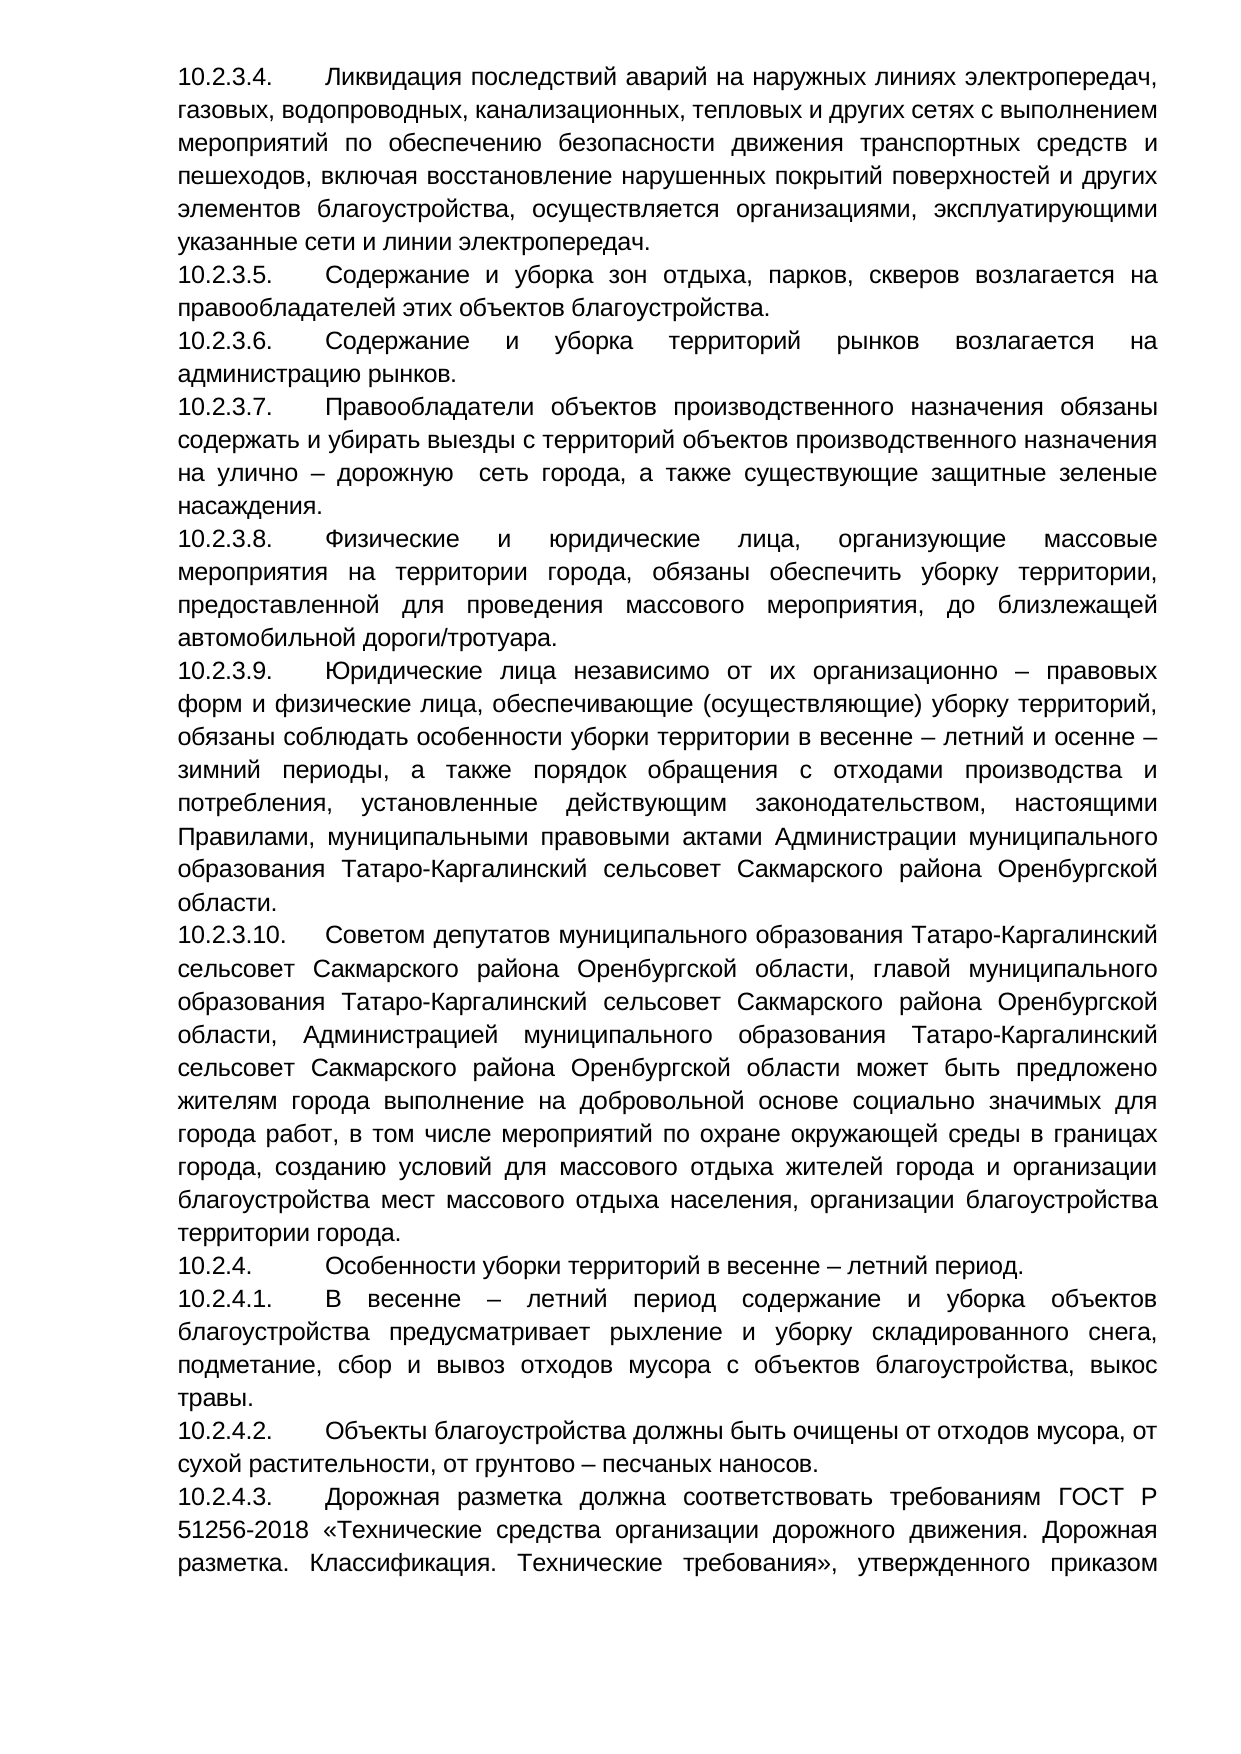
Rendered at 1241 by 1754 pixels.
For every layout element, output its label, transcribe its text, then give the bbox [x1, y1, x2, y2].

text 10.2.3.7. Правообладатели объектов производственного назначения обязаны содержать и убирать выезды с территорий объектов производственного назначения на улично – дорожную сеть города, а также существующие защитные зеленые насаждения. [177, 389, 1158, 521]
text 10.2.3.8. Физические и юридические лица, организующие массовые мероприятия на территории города, обязаны обеспечить уборку территории, предоставленной для проведения массового мероприятия, до близлежащей автомобильной дороги/тротуара. [177, 521, 1158, 653]
text 10.2.4.1. В весенне – летний период содержание и уборка объектов благоустройства предусматривает рыхление и уборку складированного снега, подметание, сбор и вывоз отходов мусора с объектов благоустройства, выкос травы. [177, 1281, 1158, 1413]
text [177, 1479, 1158, 1578]
text 10.2.3.9. Юридические лица независимо от их организационно – правовых форм и физические лица, обеспечивающие (осуществляющие) уборку территорий, обязаны соблюдать особенности уборки территории в весенне – летний и осенне – зимний периоды, а также порядок обращения с отходами производства и потребления, установленные действующим законодательством, настоящими Правилами, муниципальными правовыми актами Администрации муниципального образования Татаро-Каргалинский сельсовет Сакмарского района Оренбургской области. [177, 653, 1158, 918]
text 10.2.4.2. Объекты благоустройства должны быть очищены от отходов мусора, от сухой растительности, от грунтово – песчаных наносов. [177, 1413, 1158, 1479]
text 10.2.3.10. Советом депутатов муниципального образования Татаро-Каргалинский сельсовет Сакмарского района Оренбургской области, главой муниципального образования Татаро-Каргалинский сельсовет Сакмарского района Оренбургской области, Администрацией муниципального образования Татаро-Каргалинский сельсовет Сакмарского района Оренбургской области может быть предложено жителям города выполнение на добровольной основе социально значимых для города работ, в том числе мероприятий по охране окружающей среды в границах города, созданию условий для массового отдыха жителей города и организации благоустройства мест массового отдыха населения, организации благоустройства территории города. [177, 918, 1158, 1248]
text 10.2.3.5. Содержание и уборка зон отдыха, парков, скверов возлагается на правообладателей этих объектов благоустройства. [177, 257, 1158, 323]
text 10.2.4. Особенности уборки территорий в весенне – летний период. [177, 1248, 1158, 1281]
text 10.2.3.6. Содержание и уборка территорий рынков возлагается на администрацию рынков. [177, 323, 1158, 389]
text 10.2.3.4. Ликвидация последствий аварий на наружных линиях электропередач, газовых, водопроводных, канализационных, тепловых и других сетях с выполнением мероприятий по обеспечению безопасности движения транспортных средств и пешеходов, включая восстановление нарушенных покрытий поверхностей и других элементов благоустройства, осуществляется организациями, эксплуатирующими указанные сети и линии электропередач. [177, 59, 1158, 257]
